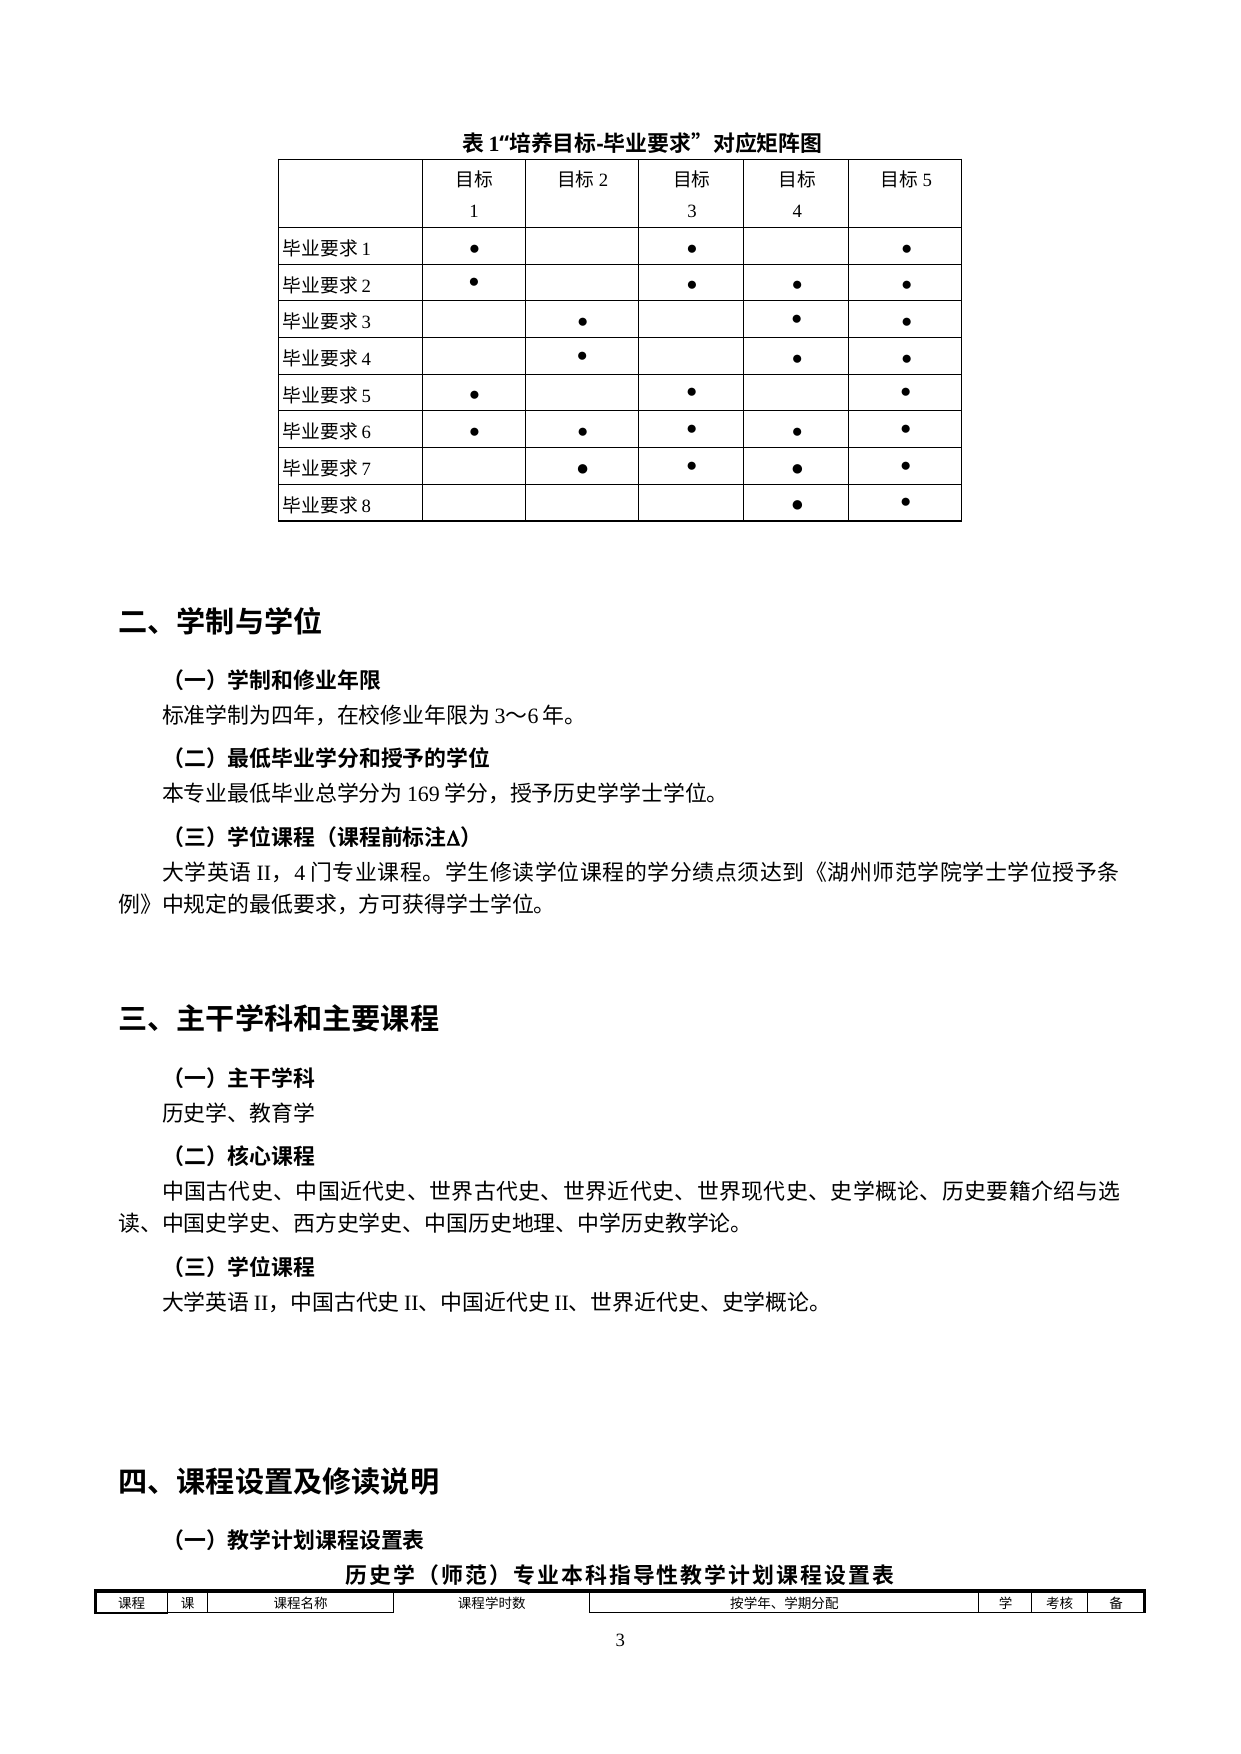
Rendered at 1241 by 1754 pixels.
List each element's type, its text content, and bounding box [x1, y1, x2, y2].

text 二、学制与学位 [118, 587, 1122, 652]
text 表1“培养目标-毕业要求”对应矩阵图 [118, 126, 1122, 158]
text 三、主干学科和主要课程 [118, 984, 1122, 1049]
text （一）学制和修业年限 [118, 652, 1122, 698]
table_header 按学年、学期分配 [590, 1593, 978, 1612]
table_cell ● [423, 411, 525, 447]
table_cell ● [744, 338, 848, 374]
table_header 课 程编码 [168, 1593, 207, 1612]
text 标准学制为四年，在校修业年限为3～6年。 [118, 698, 1122, 730]
text 中国古代史、中国近代史、世界古代史、世界近代史、世界现代史、史学概论、历史要籍介绍与选读、中国史学史、西方史学史、中国历史地理、中学历史教学论。 [118, 1173, 1122, 1238]
table_cell ● [526, 448, 638, 484]
table_cell ● [744, 411, 848, 447]
table_cell 毕业要求5 [279, 375, 422, 410]
table_cell ● [423, 375, 525, 410]
text 历史学、教育学 [118, 1095, 1122, 1128]
table_cell 毕业要求2 [279, 265, 422, 300]
table_cell ● [423, 265, 525, 300]
text 四、课程设置及修读说明 [118, 1447, 1122, 1512]
table_cell ● [639, 375, 743, 410]
table_cell ● [849, 265, 961, 300]
table_cell 毕业要求3 [279, 301, 422, 337]
table_cell ● [849, 375, 961, 410]
table_cell [639, 485, 743, 520]
table_cell [639, 301, 743, 337]
table_header 学 分 数 [979, 1593, 1031, 1612]
table_cell ● [744, 265, 848, 300]
table_cell [423, 485, 525, 520]
table_header [279, 160, 422, 227]
table_header 目标 5 [849, 160, 961, 227]
table_header 目标 3 [639, 160, 743, 227]
table_header 目标 1 [423, 160, 525, 227]
table_cell ● [526, 301, 638, 337]
text （一）主干学科 [118, 1049, 1122, 1095]
table_header 考核 方式 [1032, 1593, 1087, 1612]
table_header 课程名称 [208, 1593, 393, 1612]
table_cell [639, 338, 743, 374]
table_cell [423, 301, 525, 337]
table_cell ● [744, 448, 848, 484]
table_cell 毕业要求7 [279, 448, 422, 484]
table_cell ● [849, 485, 961, 520]
text （一）教学计划课程设置表 [118, 1512, 1122, 1558]
table_cell ● [849, 448, 961, 484]
table_cell [526, 228, 638, 264]
text （二）最低毕业学分和授予的学位 [118, 730, 1122, 776]
table_header 课程 类别 [97, 1593, 167, 1612]
table_cell ● [639, 411, 743, 447]
table_cell ● [639, 265, 743, 300]
table_cell ● [639, 448, 743, 484]
table_cell ● [526, 411, 638, 447]
table_header 目标 2 [526, 160, 638, 227]
table_cell [526, 485, 638, 520]
table_cell [744, 375, 848, 410]
table_cell 毕业要求4 [279, 338, 422, 374]
table_cell ● [526, 338, 638, 374]
table_cell ● [639, 228, 743, 264]
text 本专业最低毕业总学分为169学分，授予历史学学士学位。 [118, 776, 1122, 808]
table_cell 毕业要求6 [279, 411, 422, 447]
table_header 目标 4 [744, 160, 848, 227]
table_cell ● [744, 485, 848, 520]
text （二）核心课程 [118, 1128, 1122, 1173]
text （三）学位课程（课程前标注） [118, 808, 1122, 854]
table_cell ● [849, 338, 961, 374]
table_cell ● [423, 228, 525, 264]
text （三）学位课程 [118, 1238, 1122, 1284]
text 历史学（师范）专业本科指导性教学计划课程设置表 [118, 1558, 1122, 1589]
table_header 备 注 [1088, 1593, 1143, 1612]
table_cell [423, 338, 525, 374]
table_cell ● [744, 301, 848, 337]
text 大学英语II，4门专业课程。学生修读学位课程的学分绩点须达到《湖州师范学院学士学位授予条例》中规定的最低要求，方可获得学士学位。 [118, 854, 1122, 919]
table_cell [744, 228, 848, 264]
table_cell 毕业要求1 [279, 228, 422, 264]
table_cell 毕业要求8 [279, 485, 422, 520]
table_header 课程学时数 [394, 1593, 589, 1612]
table_cell [526, 375, 638, 410]
table_cell ● [849, 228, 961, 264]
table_cell [526, 265, 638, 300]
text 大学英语II，中国古代史II、中国近代史II、世界近代史、史学概论。 [118, 1284, 1122, 1317]
table_cell ● [849, 411, 961, 447]
table_cell ● [849, 301, 961, 337]
table_cell [423, 448, 525, 484]
